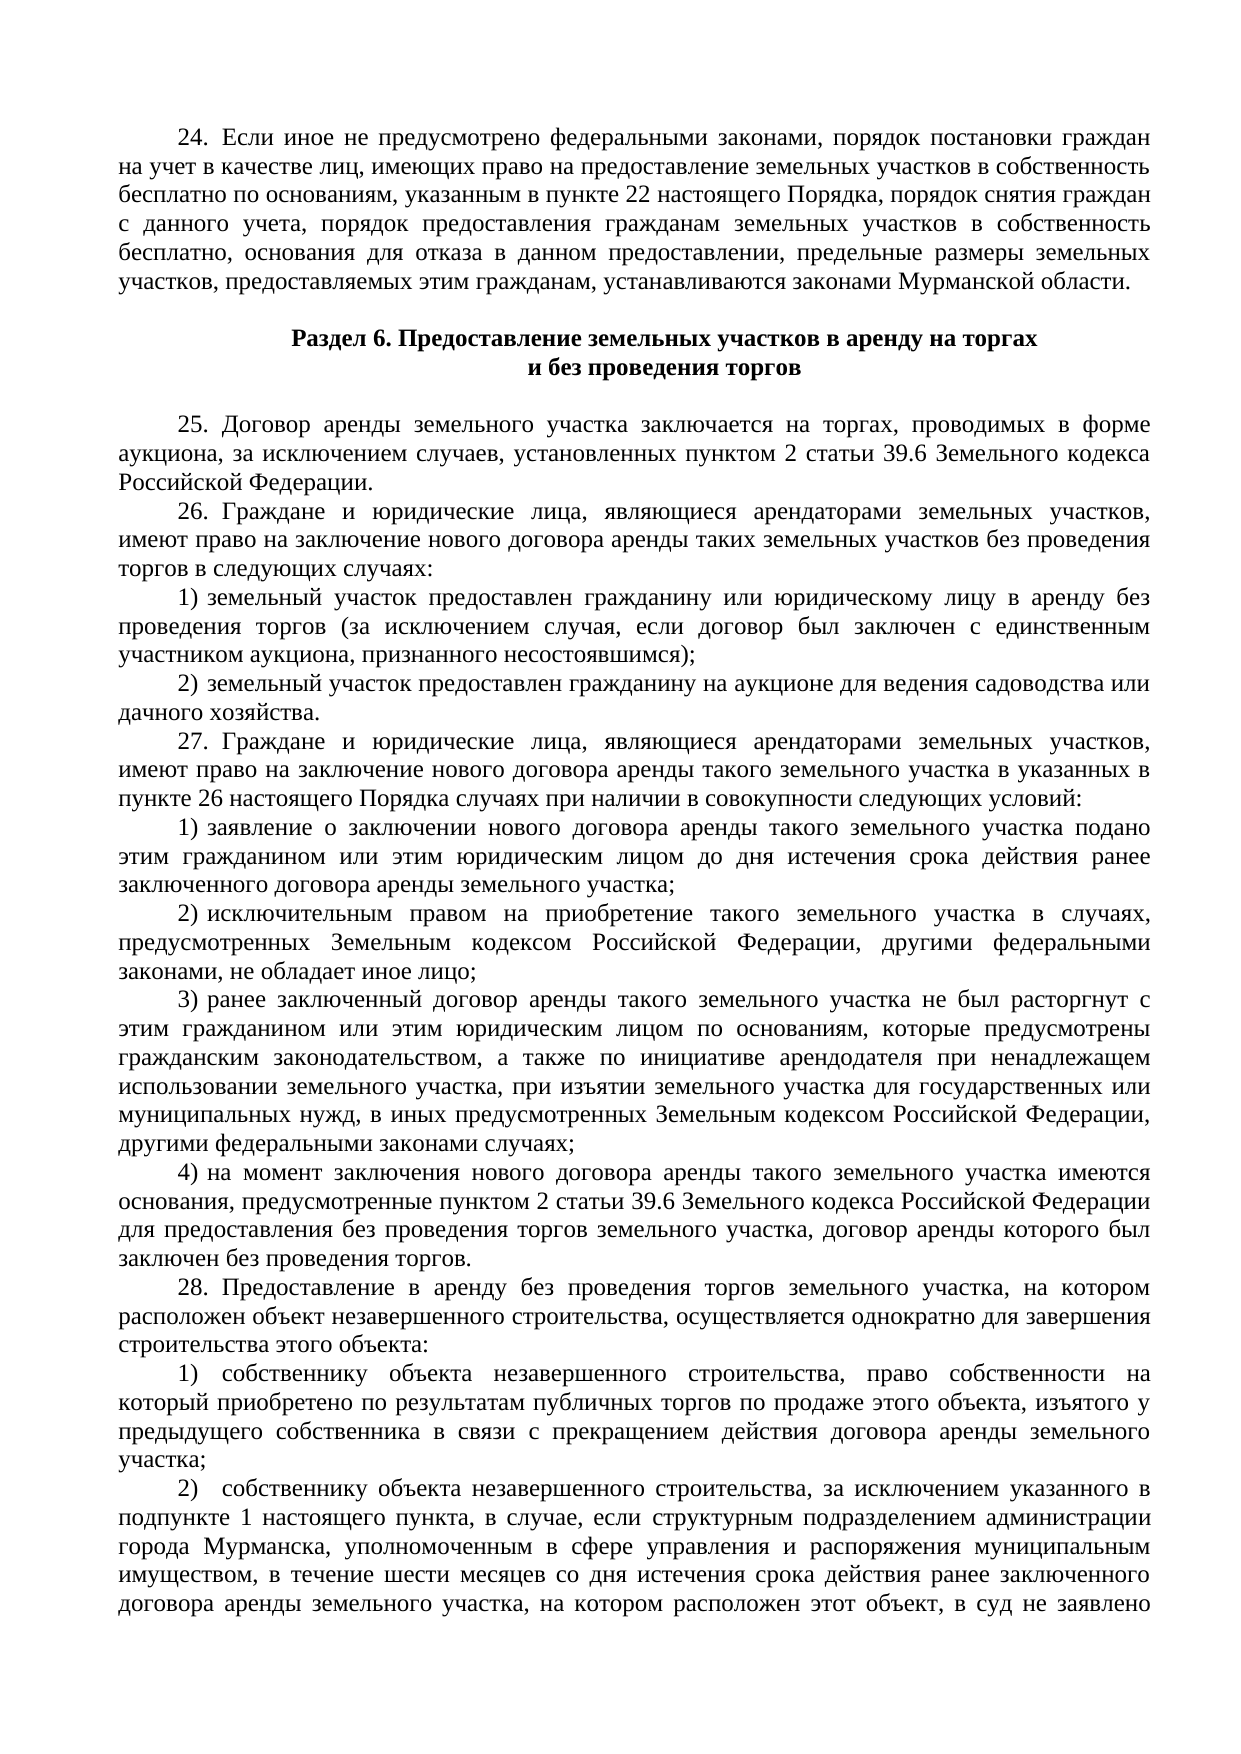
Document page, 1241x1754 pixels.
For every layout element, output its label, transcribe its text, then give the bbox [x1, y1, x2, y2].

list Предоставление в аренду без проведения торгов земельного участка, на котором расположен объект незавершенного строительства, осуществляется однократно для завершения строительства этого объекта: [118, 1272, 1152, 1358]
list земельный участок предоставлен гражданину на аукционе для ведения садоводства или дачного хозяйства. [118, 668, 1152, 726]
list заявление о заключении нового договора аренды такого земельного участка подано этим гражданином или этим юридическим лицом до дня истечения срока действия ранее заключенного договора аренды земельного участка; [118, 812, 1152, 898]
list Граждане и юридические лица, являющиеся арендаторами земельных участков, имеют право на заключение нового договора аренды таких земельных участков без проведения торгов в следующих случаях: [118, 496, 1152, 582]
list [118, 1473, 1152, 1617]
text Раздел 6. Предоставление земельных участков в аренду на торгах [118, 323, 1152, 352]
list Граждане и юридические лица, являющиеся арендаторами земельных участков, имеют право на заключение нового договора аренды такого земельного участка в указанных в пункте 26 настоящего Порядка случаях при наличии в совокупности следующих условий: [118, 726, 1152, 812]
list Если иное не предусмотрено федеральными законами, порядок постановки граждан на учет в качестве лиц, имеющих право на предоставление земельных участков в собственность бесплатно по основаниям, указанным в пункте 22 настоящего Порядка, порядок снятия граждан с данного учета, порядок предоставления гражданам земельных участков в собственность бесплатно, основания для отказа в данном предоставлении, предельные размеры земельных участков, предоставляемых этим гражданам, устанавливаются законами Мурманской области. [118, 122, 1152, 294]
list на момент заключения нового договора аренды такого земельного участка имеются основания, предусмотренные пунктом 2 статьи 39.6 Земельного кодекса Российской Федерации для предоставления без проведения торгов земельного участка, договор аренды которого был заключен без проведения торгов. [118, 1157, 1152, 1272]
list исключительным правом на приобретение такого земельного участка в случаях, предусмотренных Земельным кодексом Российской Федерации, другими федеральными законами, не обладает иное лицо; [118, 898, 1152, 984]
list земельный участок предоставлен гражданину или юридическому лицу в аренду без проведения торгов (за исключением случая, если договор был заключен с единственным участником аукциона, признанного несостоявшимся); [118, 582, 1152, 668]
list ранее заключенный договор аренды такого земельного участка не был расторгнут с этим гражданином или этим юридическим лицом по основаниям, которые предусмотрены гражданским законодательством, а также по инициативе арендодателя при ненадлежащем использовании земельного участка, при изъятии земельного участка для государственных или муниципальных нужд, в иных предусмотренных Земельным кодексом Российской Федерации, другими федеральными законами случаях; [118, 984, 1152, 1157]
text и без проведения торгов [118, 352, 1152, 381]
list Договор аренды земельного участка заключается на торгах, проводимых в форме аукциона, за исключением случаев, установленных пунктом 2 статьи 39.6 Земельного кодекса Российской Федерации. [118, 409, 1152, 496]
list собственнику объекта незавершенного строительства, право собственности на который приобретено по результатам публичных торгов по продаже этого объекта, изъятого у предыдущего собственника в связи с прекращением действия договора аренды земельного участка; [118, 1358, 1152, 1473]
